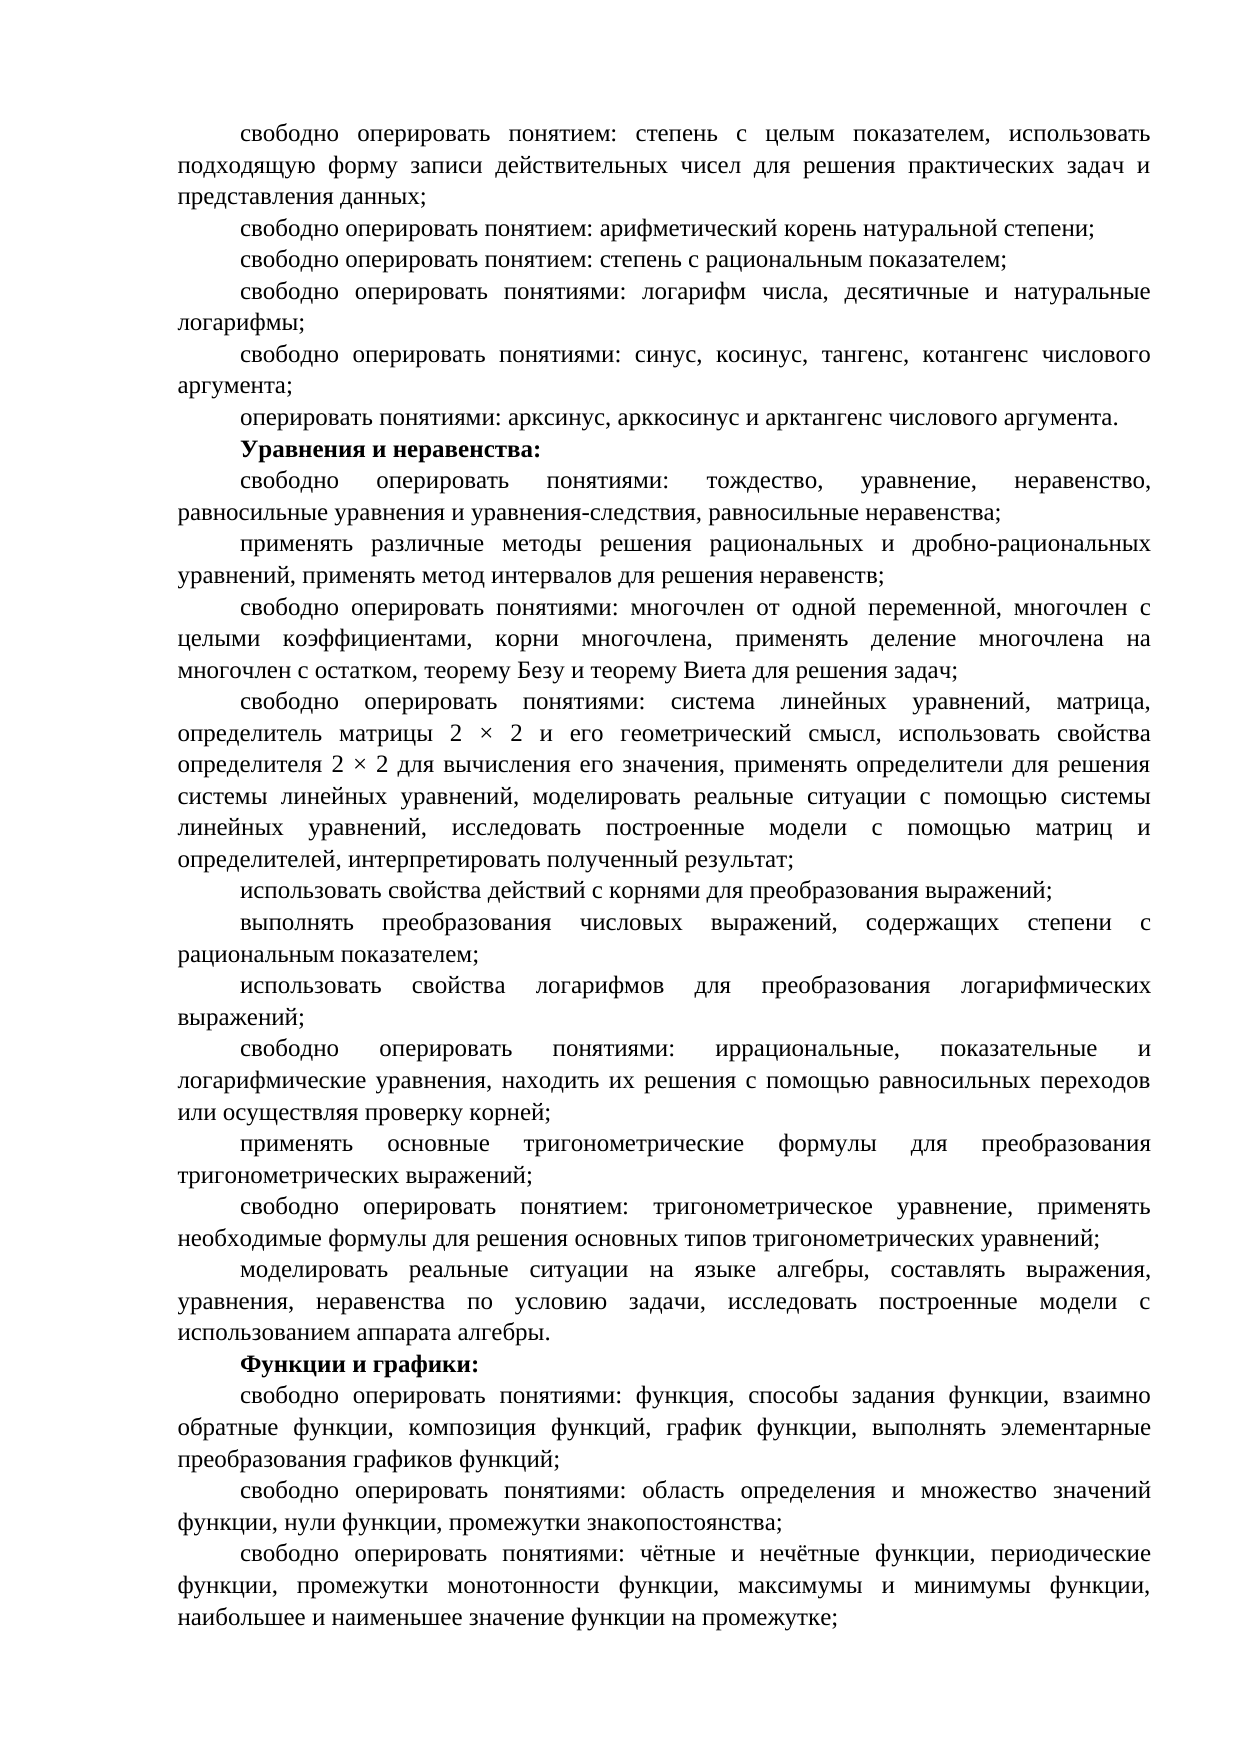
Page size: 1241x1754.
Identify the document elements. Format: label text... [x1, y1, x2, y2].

text выполнять преобразования числовых выражений, содержащих степени с рациональным показателем; [177, 907, 1152, 967]
text свободно оперировать понятием: тригонометрическое уравнение, применять необходимые формулы для решения основных типов тригонометрических уравнений; [177, 1191, 1152, 1252]
text Функции и графики: [177, 1349, 1152, 1378]
text свободно оперировать понятием: степень с рациональным показателем; [177, 244, 1152, 273]
text свободно оперировать понятиями: логарифм числа, десятичные и натуральные логарифмы; [177, 276, 1152, 336]
text свободно оперировать понятиями: область определения и множество значений функции, нули функции, промежутки знакопостоянства; [177, 1475, 1152, 1536]
text свободно оперировать понятиями: многочлен от одной переменной, многочлен с целыми коэффициентами, корни многочлена, применять деление многочлена на многочлен с остатком, теорему Безу и теорему Виета для решения задач; [177, 592, 1152, 683]
text свободно оперировать понятиями: иррациональные, показательные и логарифмические уравнения, находить их решения с помощью равносильных переходов или осуществляя проверку корней; [177, 1033, 1152, 1125]
text свободно оперировать понятием: степень с целым показателем, использовать подходящую форму записи действительных чисел для решения практических задач и представления данных; [177, 118, 1152, 210]
text свободно оперировать понятием: арифметический корень натуральной степени; [177, 213, 1152, 242]
text свободно оперировать понятиями: синус, косинус, тангенс, котангенс числового аргумента; [177, 339, 1152, 399]
text применять различные методы решения рациональных и дробно-рациональных уравнений, применять метод интервалов для решения неравенств; [177, 528, 1152, 589]
text использовать свойства действий с корнями для преобразования выражений; [177, 876, 1152, 904]
text свободно оперировать понятиями: функция, способы задания функции, взаимно обратные функции, композиция функций, график функции, выполнять элементарные преобразования графиков функций; [177, 1381, 1152, 1472]
text свободно оперировать понятиями: тождество, уравнение, неравенство, равносильные уравнения и уравнения-следствия, равносильные неравенства; [177, 465, 1152, 526]
text оперировать понятиями: арксинус, арккосинус и арктангенс числового аргумента. [177, 402, 1152, 431]
text применять основные тригонометрические формулы для преобразования тригонометрических выражений; [177, 1128, 1152, 1188]
text использовать свойства логарифмов для преобразования логарифмических выражений; [177, 970, 1152, 1031]
text свободно оперировать понятиями: система линейных уравнений, матрица, определитель матрицы 2 × 2 и его геометрический смысл, использовать свойства определителя 2 × 2 для вычисления его значения, применять определители для решения системы линейных уравнений, моделировать реальные ситуации с помощью системы линейных уравнений, исследовать построенные модели с помощью матриц и определителей, интерпретировать полученный результат; [177, 686, 1152, 873]
text Уравнения и неравенства: [177, 434, 1152, 462]
text моделировать реальные ситуации на языке алгебры, составлять выражения, уравнения, неравенства по условию задачи, исследовать построенные модели с использованием аппарата алгебры. [177, 1254, 1152, 1346]
text свободно оперировать понятиями: чётные и нечётные функции, периодические функции, промежутки монотонности функции, максимумы и минимумы функции, наибольшее и наименьшее значение функции на промежутке; [177, 1538, 1152, 1630]
